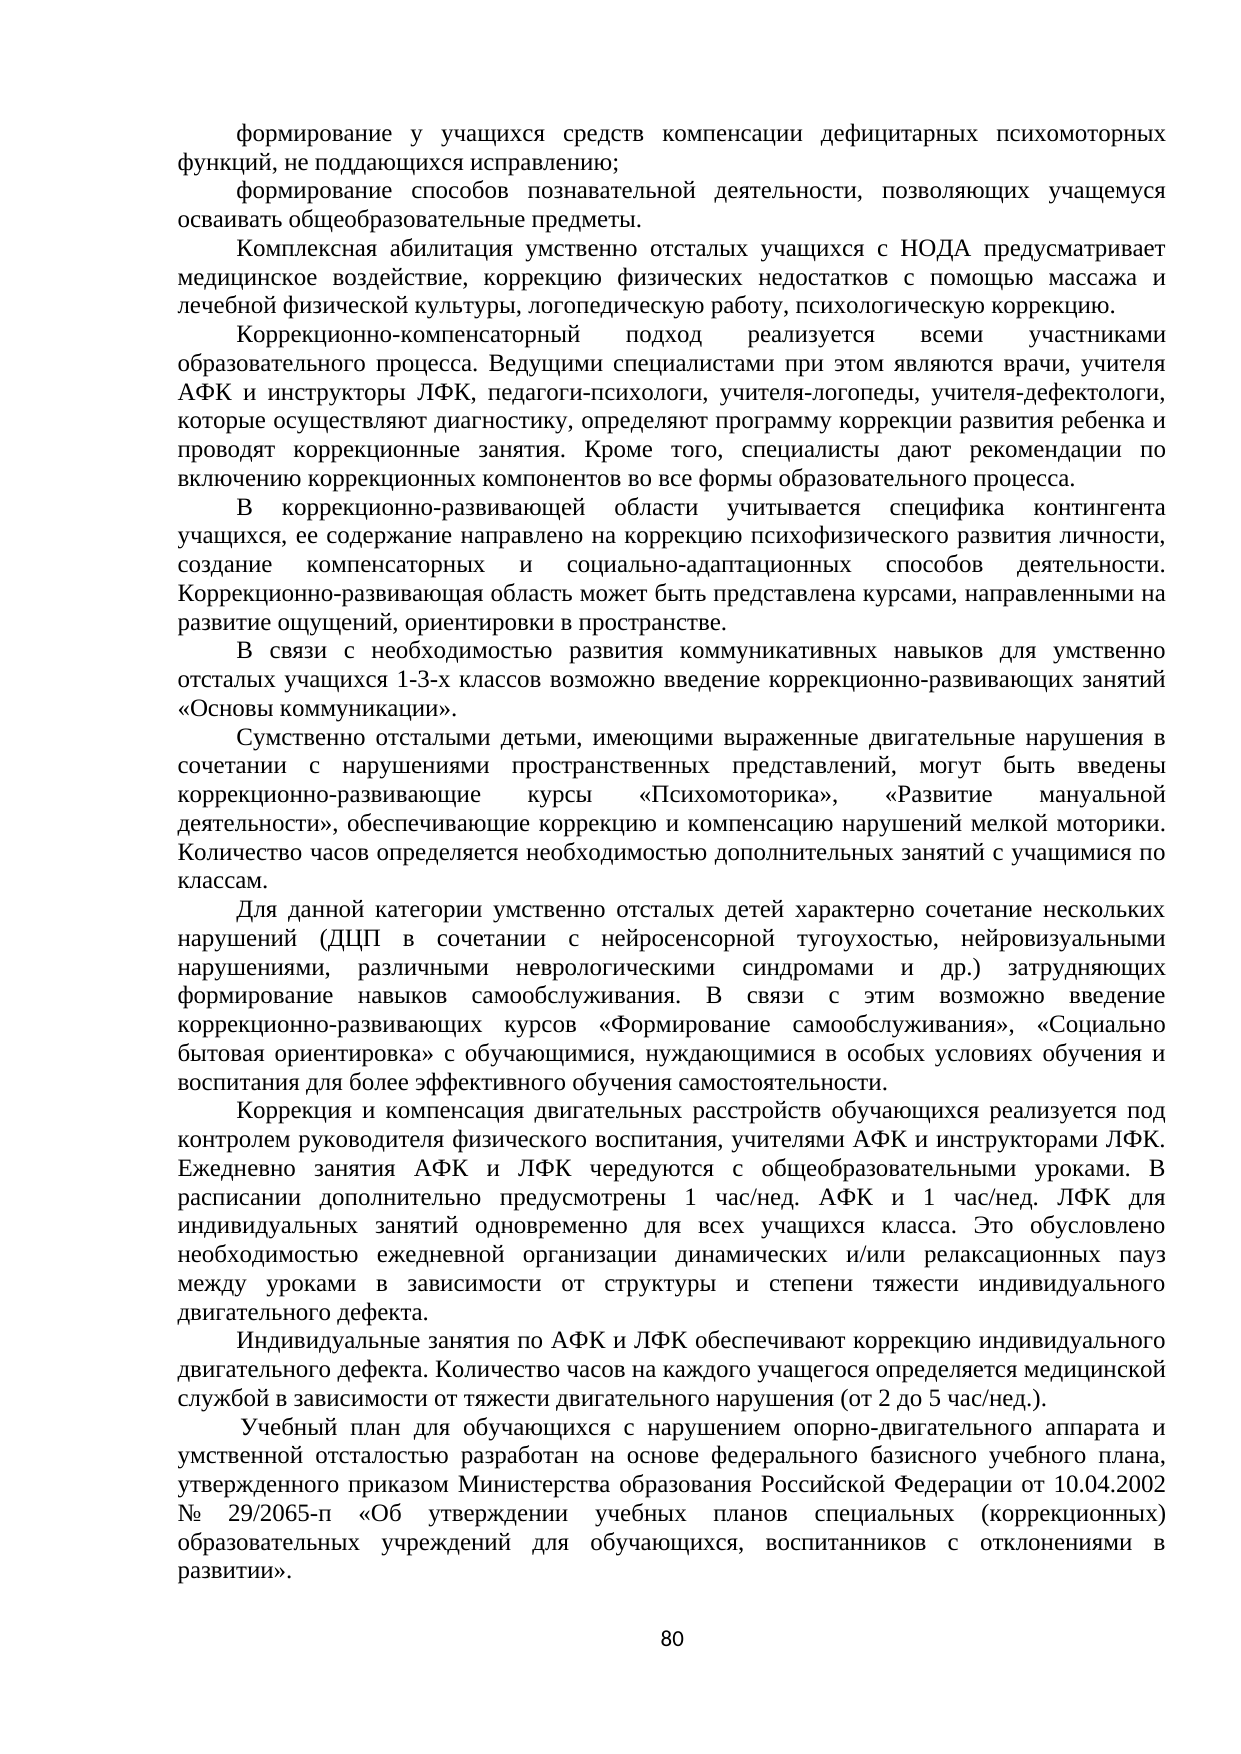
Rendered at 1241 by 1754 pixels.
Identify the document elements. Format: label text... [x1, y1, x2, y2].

text формирование способов познавательной деятельности, позволяющих учащемуся осваивать общеобразовательные предметы. [177, 176, 1167, 233]
text формирование у учащихся средств компенсации дефицитарных психомоторных функций, не поддающихся исправлению; [177, 118, 1167, 176]
text Для данной категории умственно отсталых детей характерно сочетание нескольких нарушений (ДЦП в сочетании с нейросенсорной тугоухостью, нейровизуальными нарушениями, различными неврологическими синдромами и др.) затрудняющих формирование навыков самообслуживания. В связи с этим возможно введение коррекционно-развивающих курсов «Формирование самообслуживания», «Социально бытовая ориентировка» с обучающимися, нуждающимися в особых условиях обучения и воспитания для более эффективного обучения самостоятельности. [177, 894, 1167, 1096]
text Учебный план для обучающихся с нарушением опорно-двигательного аппарата и умственной отсталостью разработан на основе федерального базисного учебного плана, утвержденного приказом Министерства образования Российской Федерации от 10.04.2002 № 29/2065-п «Об утверждении учебных планов специальных (коррекционных) образовательных учреждений для обучающихся, воспитанников с отклонениями в развитии». [177, 1412, 1167, 1584]
text Коррекция и компенсация двигательных расстройств обучающихся реализуется под контролем руководителя физического воспитания, учителями АФК и инструкторами ЛФК. Ежедневно занятия АФК и ЛФК чередуются с общеобразовательными уроками. В расписании дополнительно предусмотрены 1 час/нед. АФК и 1 час/нед. ЛФК для индивидуальных занятий одновременно для всех учащихся класса. Это обусловлено необходимостью ежедневной организации динамических и/или релаксационных пауз между уроками в зависимости от структуры и степени тяжести индивидуального двигательного дефекта. [177, 1096, 1167, 1326]
text Коррекционно-компенсаторный подход реализуется всеми участниками образовательного процесса. Ведущими специалистами при этом являются врачи, учителя АФК и инструкторы ЛФК, педагоги-психологи, учителя-логопеды, учителя-дефектологи, которые осуществляют диагностику, определяют программу коррекции развития ребенка и проводят коррекционные занятия. Кроме того, специалисты дают рекомендации по включению коррекционных компонентов во все формы образовательного процесса. [177, 319, 1167, 492]
text Сумственно отсталыми детьми, имеющими выраженные двигательные нарушения в сочетании с нарушениями пространственных представлений, могут быть введены коррекционно-развивающие курсы «Психомоторика», «Развитие мануальной деятельности», обеспечивающие коррекцию и компенсацию нарушений мелкой моторики. Количество часов определяется необходимостью дополнительных занятий с учащимися по классам. [177, 722, 1167, 894]
text В связи с необходимостью развития коммуникативных навыков для умственно отсталых учащихся 1-3-х классов возможно введение коррекционно-развивающих занятий «Основы коммуникации». [177, 636, 1167, 722]
text В коррекционно-развивающей области учитывается специфика контингента учащихся, ее содержание направлено на коррекцию психофизического развития личности, создание компенсаторных и социально-адаптационных способов деятельности. Коррекционно-развивающая область может быть представлена курсами, направленными на развитие ощущений, ориентировки в пространстве. [177, 492, 1167, 636]
text Комплексная абилитация умственно отсталых учащихся с НОДА предусматривает медицинское воздействие, коррекцию физических недостатков с помощью массажа и лечебной физической культуры, логопедическую работу, психологическую коррекцию. [177, 233, 1167, 319]
text Индивидуальные занятия по АФК и ЛФК обеспечивают коррекцию индивидуального двигательного дефекта. Количество часов на каждого учащегося определяется медицинской службой в зависимости от тяжести двигательного нарушения (от 2 до 5 час/нед.). [177, 1326, 1167, 1412]
